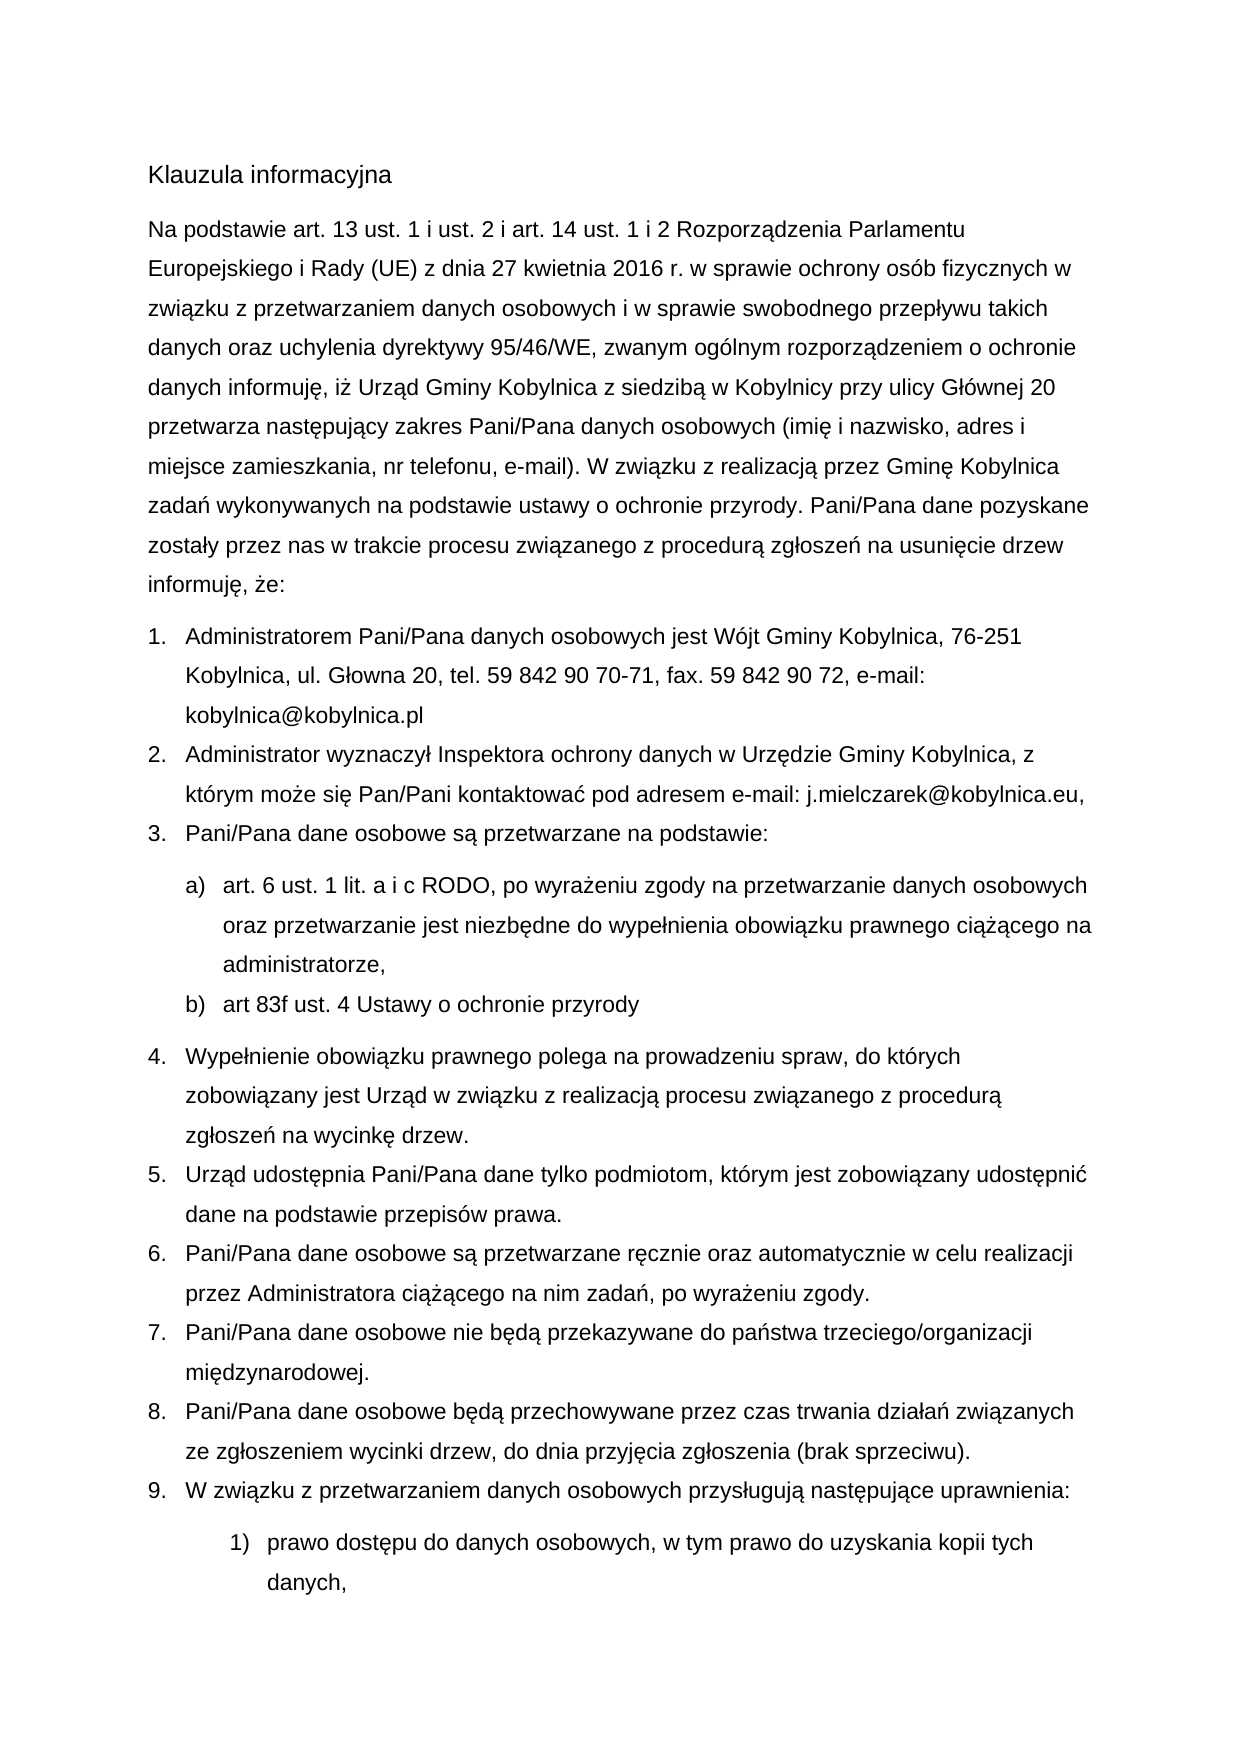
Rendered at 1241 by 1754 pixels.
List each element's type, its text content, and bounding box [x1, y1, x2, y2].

list Urząd udostępnia Pani/Pana dane tylko podmiotom, którym jest zobowiązany udostępnić dane na podstawie przepisów prawa. [148, 1161, 1093, 1227]
list W związku z przetwarzaniem danych osobowych przysługują następujące uprawnienia: [148, 1477, 1093, 1503]
list Pani/Pana dane osobowe będą przechowywane przez czas trwania działań związanych ze zgłoszeniem wycinki drzew, do dnia przyjęcia zgłoszenia (brak sprzeciwu). [148, 1398, 1093, 1464]
text art 83f ust. 4 Ustawy o ochronie przyrody [185, 991, 1093, 1017]
text prawo dostępu do danych osobowych, w tym prawo do uzyskania kopii tych danych, [229, 1529, 1093, 1595]
text art. 6 ust. 1 lit. a i c RODO, po wyrażeniu zgody na przetwarzanie danych osobowych oraz przetwarzanie jest niezbędne do wypełnienia obowiązku prawnego ciążącego na administratorze, [185, 872, 1093, 978]
text Na podstawie art. 13 ust. 1 i ust. 2 i art. 14 ust. 1 i 2 Rozporządzenia Parlamentu Europejskiego i Rady (UE) z dnia 27 kwietnia 2016 r. w sprawie ochrony osób fizycznych w związku z przetwarzaniem danych osobowych i w sprawie swobodnego przepływu takich danych oraz uchylenia dyrektywy 95/46/WE, zwanym ogólnym rozporządzeniem o ochronie danych informuję, iż Urząd Gminy Kobylnica z siedzibą w Kobylnicy przy ulicy Głównej 20 przetwarza następujący zakres Pani/Pana danych osobowych (imię i nazwisko, adres i miejsce zamieszkania, nr telefonu, e-mail). W związku z realizacją przez Gminę Kobylnica zadań wykonywanych na podstawie ustawy o ochronie przyrody. Pani/Pana dane pozyskane zostały przez nas w trakcie procesu związanego z procedurą zgłoszeń na usunięcie drzew informuję, że: [148, 216, 1093, 597]
text Klauzula informacyjna [148, 160, 1093, 189]
list Pani/Pana dane osobowe nie będą przekazywane do państwa trzeciego/organizacji międzynarodowej. [148, 1319, 1093, 1385]
list Pani/Pana dane osobowe są przetwarzane ręcznie oraz automatycznie w celu realizacji przez Administratora ciążącego na nim zadań, po wyrażeniu zgody. [148, 1240, 1093, 1306]
list Administrator wyznaczył Inspektora ochrony danych w Urzędzie Gminy Kobylnica, z którym może się Pan/Pani kontaktować pod adresem e-mail: j.mielczarek@kobylnica.eu, [148, 741, 1093, 807]
list Wypełnienie obowiązku prawnego polega na prowadzeniu spraw, do których zobowiązany jest Urząd w związku z realizacją procesu związanego z procedurą zgłoszeń na wycinkę drzew. [148, 1043, 1093, 1148]
list Administratorem Pani/Pana danych osobowych jest Wójt Gminy Kobylnica, 76-251 Kobylnica, ul. Głowna 20, tel. 59 842 90 70-71, fax. 59 842 90 72, e-mail: kobylnica@kobylnica.pl [148, 623, 1093, 728]
list Pani/Pana dane osobowe są przetwarzane na podstawie: [148, 820, 1093, 847]
